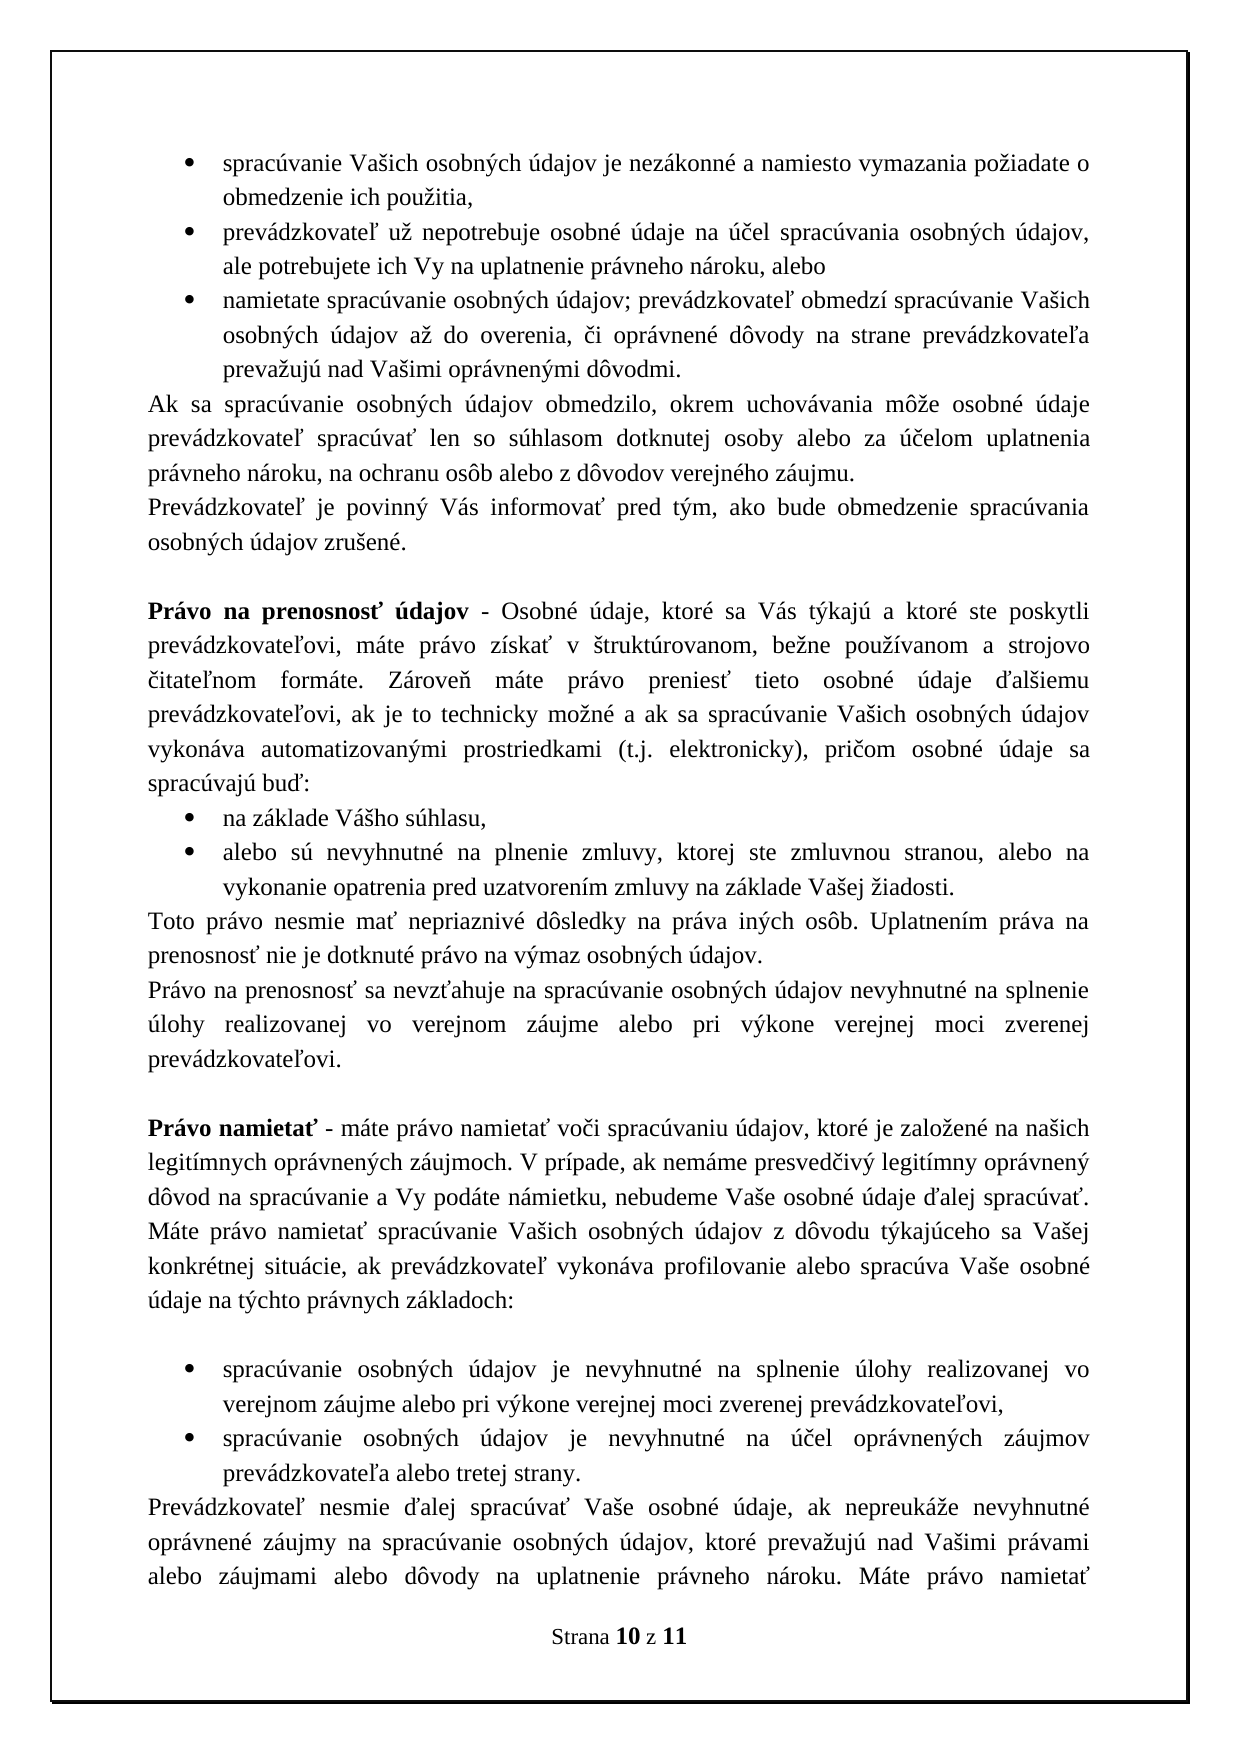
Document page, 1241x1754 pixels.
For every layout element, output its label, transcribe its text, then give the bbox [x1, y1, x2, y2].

list na základe Vášho súhlasu, [185, 803, 1091, 831]
list spracúvanie osobných údajov je nevyhnutné na splnenie úlohy realizovanej vo verejnom záujme alebo pri výkone verejnej moci zverenej prevádzkovateľovi, [185, 1354, 1091, 1418]
text Právo na prenosnosť údajov - Osobné údaje, ktoré sa Vás týkajú a ktoré ste poskytli prevádzkovateľovi, máte právo získať v štruktúrovanom, bežne používanom a strojovo čitateľnom formáte. Zároveň máte právo preniesť tieto osobné údaje ďalšiemu prevádzkovateľovi, ak je to technicky možné a ak sa spracúvanie Vašich osobných údajov vykonáva automatizovanými prostriedkami (t.j. elektronicky), pričom osobné údaje sa spracúvajú buď: [148, 596, 1091, 797]
text Právo na prenosnosť sa nevzťahuje na spracúvanie osobných údajov nevyhnutné na splnenie úlohy realizovanej vo verejnom záujme alebo pri výkone verejnej moci zverenej prevádzkovateľovi. [148, 975, 1091, 1073]
list spracúvanie Vašich osobných údajov je nezákonné a namiesto vymazania požiadate o obmedzenie ich použitia, [185, 148, 1091, 211]
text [148, 1492, 1091, 1590]
text Prevádzkovateľ je povinný Vás informovať pred tým, ako bude obmedzenie spracúvania osobných údajov zrušené. [148, 492, 1091, 556]
list namietate spracúvanie osobných údajov; prevádzkovateľ obmedzí spracúvanie Vašich osobných údajov až do overenia, či oprávnené dôvody na strane prevádzkovateľa prevažujú nad Vašimi oprávnenými dôvodmi. [185, 286, 1091, 383]
list alebo sú nevyhnutné na plnenie zmluvy, ktorej ste zmluvnou stranou, alebo na vykonanie opatrenia pred uzatvorením zmluvy na základe Vašej žiadosti. [185, 837, 1091, 900]
text Právo namietať - máte právo namietať voči spracúvaniu údajov, ktoré je založené na našich legitímnych oprávnených záujmoch. V prípade, ak nemáme presvedčivý legitímny oprávnený dôvod na spracúvanie a Vy podáte námietku, nebudeme Vaše osobné údaje ďalej spracúvať. Máte právo namietať spracúvanie Vašich osobných údajov z dôvodu týkajúceho sa Vašej konkrétnej situácie, ak prevádzkovateľ vykonáva profilovanie alebo spracúva Vaše osobné údaje na týchto právnych základoch: [148, 1113, 1091, 1314]
text Ak sa spracúvanie osobných údajov obmedzilo, okrem uchovávania môže osobné údaje prevádzkovateľ spracúvať len so súhlasom dotknutej osoby alebo za účelom uplatnenia právneho nároku, na ochranu osôb alebo z dôvodov verejného záujmu. [148, 389, 1091, 487]
text Toto právo nesmie mať nepriaznivé dôsledky na práva iných osôb. Uplatnením práva na prenosnosť nie je dotknuté právo na výmaz osobných údajov. [148, 906, 1091, 969]
list spracúvanie osobných údajov je nevyhnutné na účel oprávnených záujmov prevádzkovateľa alebo tretej strany. [185, 1423, 1091, 1487]
list prevádzkovateľ už nepotrebuje osobné údaje na účel spracúvania osobných údajov, ale potrebujete ich Vy na uplatnenie právneho nároku, alebo [185, 217, 1091, 280]
